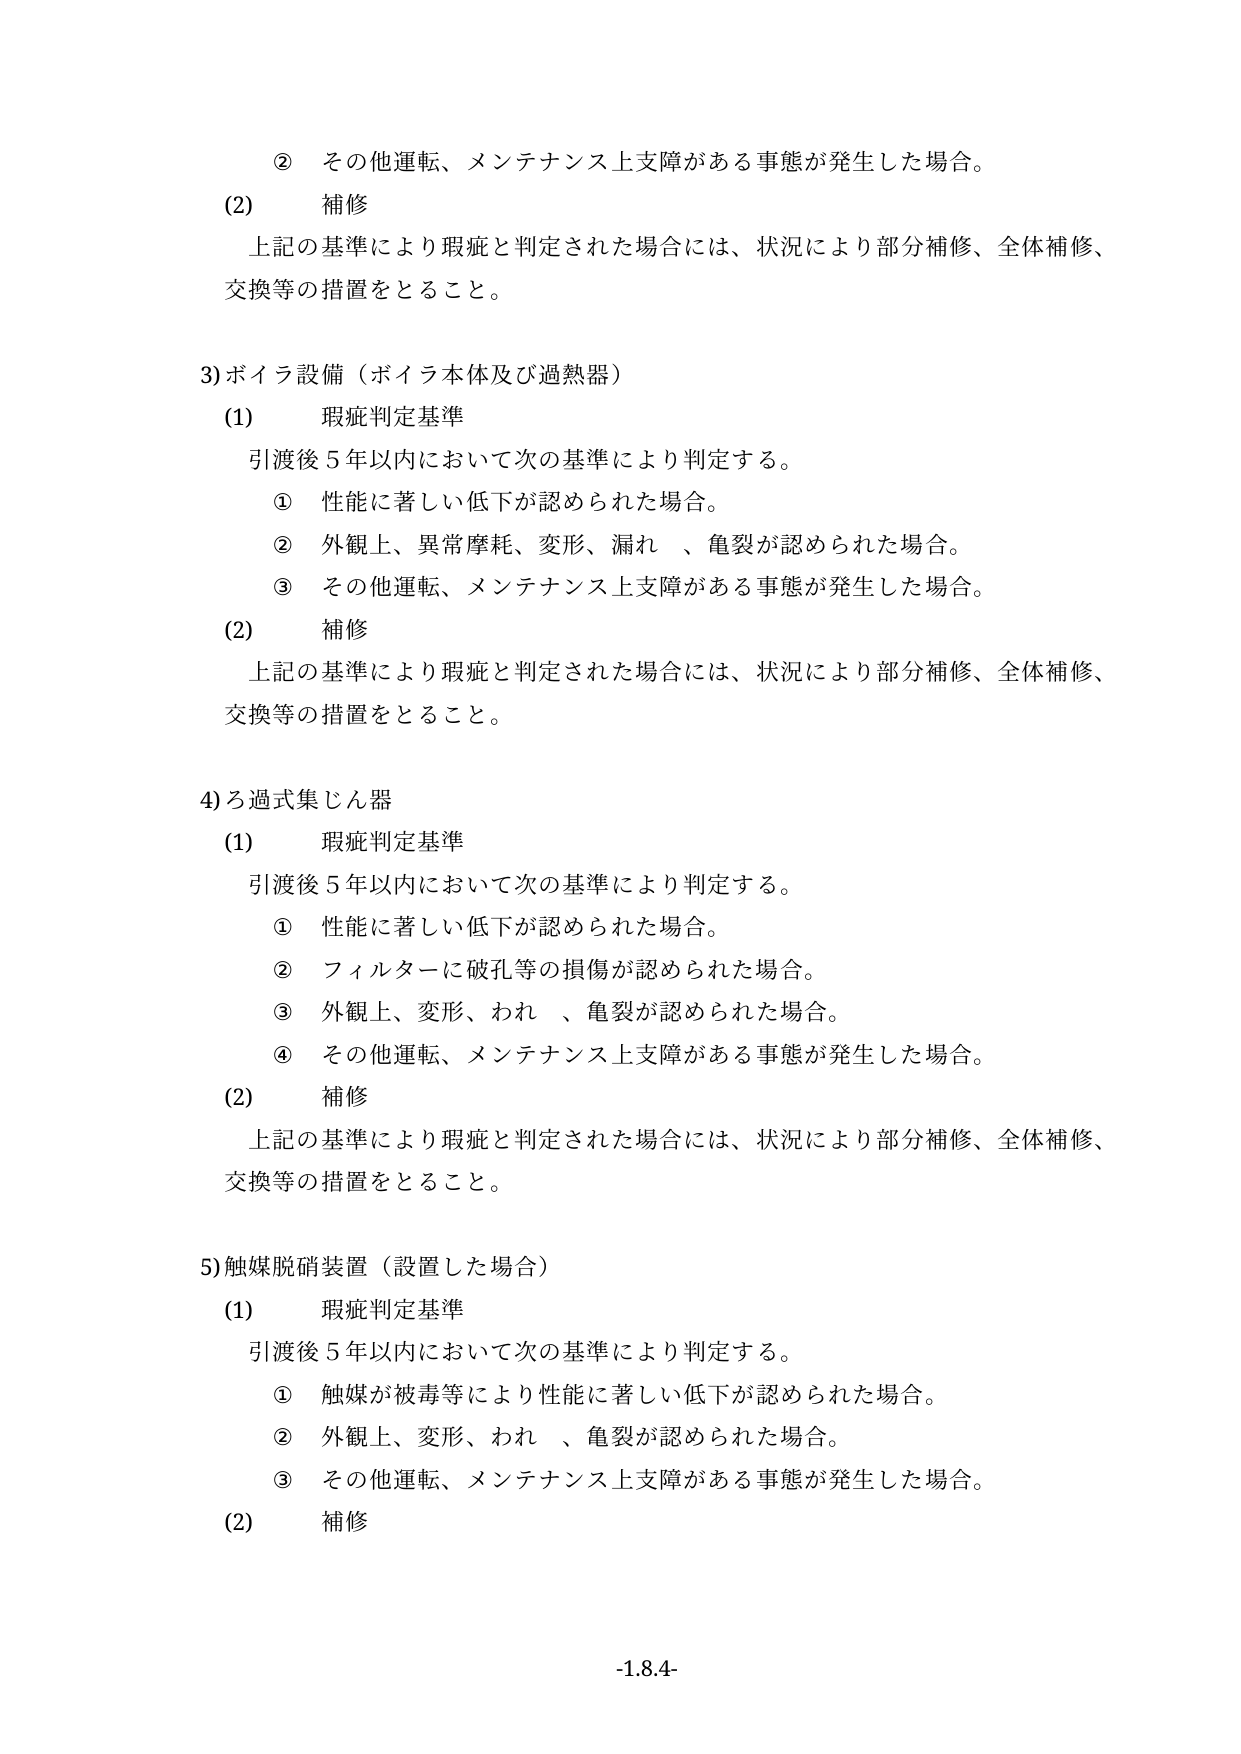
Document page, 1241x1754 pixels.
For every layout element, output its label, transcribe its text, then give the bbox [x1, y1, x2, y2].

subtitle 瑕疵判定基準 [205, 1287, 1118, 1330]
subtitle 外観上、変形、われ、亀裂が認められた場合。 [255, 1415, 1118, 1457]
subtitle 触媒脱硝装置（設置した場合） [196, 1245, 1118, 1287]
subtitle フィルターに破孔等の損傷が認められた場合。 [255, 947, 1118, 990]
subtitle 補修 [205, 1500, 1118, 1542]
subtitle 外観上、異常摩耗、変形、漏れ、亀裂が認められた場合。 [255, 522, 1118, 565]
text 引渡後５年以内において次の基準により判定する。 [152, 862, 1118, 905]
text 上記の基準により瑕疵と判定された場合には、状況により部分補修、全体補修、交換等の措置をとること。 [200, 225, 1118, 310]
text 引渡後５年以内において次の基準により判定する。 [152, 1330, 1118, 1372]
subtitle 補修 [205, 182, 1118, 225]
subtitle 性能に著しい低下が認められた場合。 [255, 905, 1118, 947]
text 上記の基準により瑕疵と判定された場合には、状況により部分補修、全体補修、交換等の措置をとること。 [200, 650, 1118, 735]
subtitle 性能に著しい低下が認められた場合。 [255, 480, 1118, 522]
subtitle ろ過式集じん器 [196, 777, 1118, 820]
subtitle その他運転、メンテナンス上支障がある事態が発生した場合。 [255, 565, 1118, 607]
subtitle 瑕疵判定基準 [205, 395, 1118, 437]
subtitle ボイラ設備（ボイラ本体及び過熱器） [196, 352, 1118, 395]
subtitle その他運転、メンテナンス上支障がある事態が発生した場合。 [255, 1457, 1118, 1500]
subtitle その他運転、メンテナンス上支障がある事態が発生した場合。 [255, 140, 1118, 182]
text 上記の基準により瑕疵と判定された場合には、状況により部分補修、全体補修、交換等の措置をとること。 [200, 1117, 1118, 1202]
subtitle 補修 [205, 607, 1118, 650]
subtitle 瑕疵判定基準 [205, 820, 1118, 862]
subtitle 外観上、変形、われ、亀裂が認められた場合。 [255, 990, 1118, 1032]
subtitle 補修 [205, 1075, 1118, 1117]
text 引渡後５年以内において次の基準により判定する。 [152, 437, 1118, 480]
subtitle その他運転、メンテナンス上支障がある事態が発生した場合。 [255, 1032, 1118, 1075]
subtitle 触媒が被毒等により性能に著しい低下が認められた場合。 [255, 1372, 1118, 1415]
